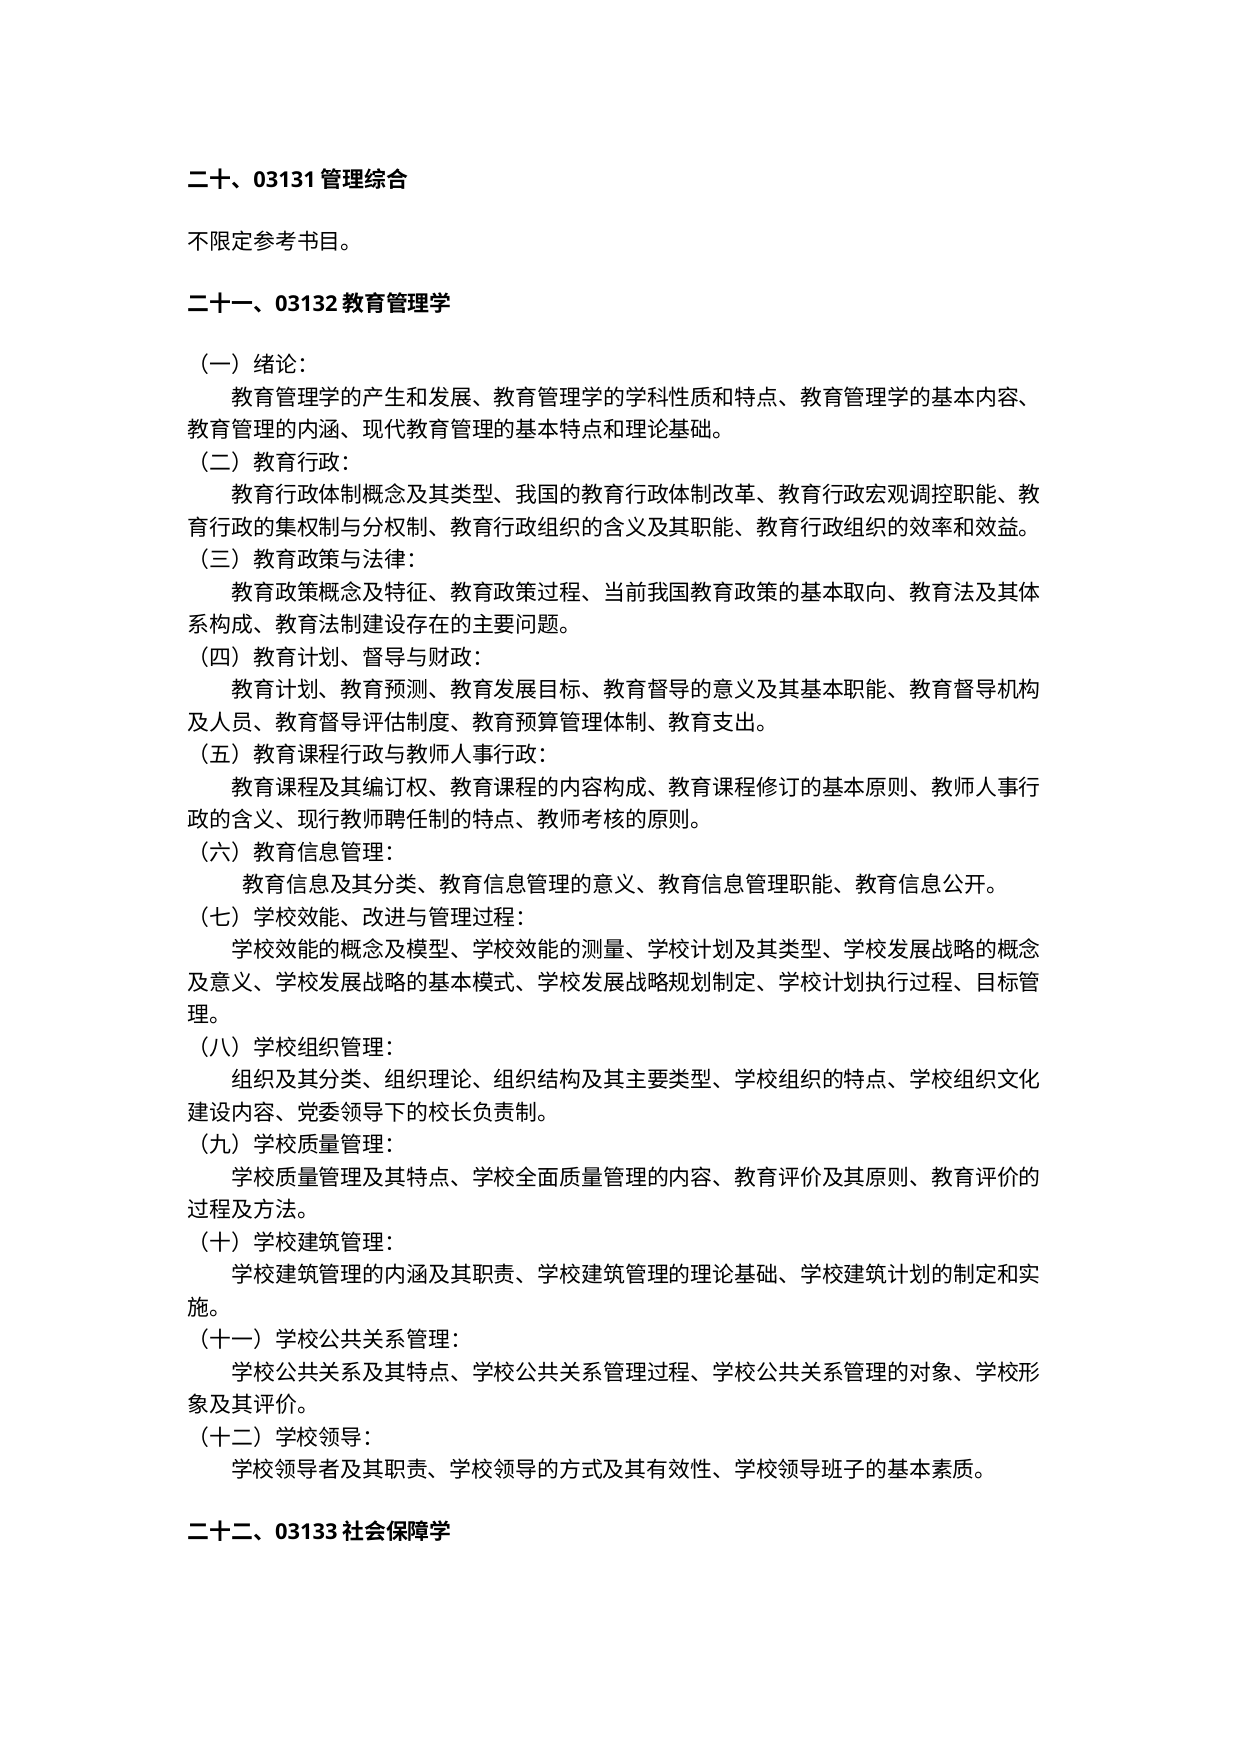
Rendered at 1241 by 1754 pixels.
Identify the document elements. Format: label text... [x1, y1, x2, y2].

text 教育计划、教育预测、教育发展目标、教育督导的意义及其基本职能、教育督导机构及人员、教育督导评估制度、教育预算管理体制、教育支出。 [187, 672, 1053, 737]
text （一）绪论： [187, 347, 1053, 379]
text （十二）学校领导： [143, 1419, 1053, 1452]
text 二十、03131管理综合 [187, 162, 1053, 194]
text （九）学校质量管理： [187, 1127, 1053, 1159]
text （六）教育信息管理： [187, 834, 1053, 867]
text （四）教育计划、督导与财政： [187, 639, 1053, 672]
text （五）教育课程行政与教师人事行政： [187, 737, 1053, 769]
text （十一）学校公共关系管理： [187, 1322, 1053, 1354]
text 教育信息及其分类、教育信息管理的意义、教育信息管理职能、教育信息公开。 [187, 867, 1053, 899]
text 教育课程及其编订权、教育课程的内容构成、教育课程修订的基本原则、教师人事行政的含义、现行教师聘任制的特点、教师考核的原则。 [187, 769, 1053, 834]
text 学校公共关系及其特点、学校公共关系管理过程、学校公共关系管理的对象、学校形象及其评价。 [187, 1354, 1053, 1419]
text 教育管理学的产生和发展、教育管理学的学科性质和特点、教育管理学的基本内容、教育管理的内涵、现代教育管理的基本特点和理论基础。 [187, 379, 1053, 444]
text 学校建筑管理的内涵及其职责、学校建筑管理的理论基础、学校建筑计划的制定和实施。 [187, 1257, 1053, 1322]
text （二）教育行政： [187, 444, 1053, 477]
text 二十二、03133社会保障学 [187, 1514, 1053, 1546]
text 教育政策概念及特征、教育政策过程、当前我国教育政策的基本取向、教育法及其体系构成、教育法制建设存在的主要问题。 [187, 574, 1053, 639]
text （七）学校效能、改进与管理过程： [187, 899, 1053, 932]
text 学校领导者及其职责、学校领导的方式及其有效性、学校领导班子的基本素质。 [143, 1452, 1053, 1484]
text （三）教育政策与法律： [187, 542, 1053, 574]
text 教育行政体制概念及其类型、我国的教育行政体制改革、教育行政宏观调控职能、教育行政的集权制与分权制、教育行政组织的含义及其职能、教育行政组织的效率和效益。 [187, 477, 1053, 542]
text （八）学校组织管理： [187, 1029, 1053, 1062]
text 不限定参考书目。 [187, 224, 1053, 256]
text 二十一、03132教育管理学 [187, 285, 1053, 318]
text 学校效能的概念及模型、学校效能的测量、学校计划及其类型、学校发展战略的概念及意义、学校发展战略的基本模式、学校发展战略规划制定、学校计划执行过程、目标管理。 [187, 932, 1053, 1029]
text 学校质量管理及其特点、学校全面质量管理的内容、教育评价及其原则、教育评价的过程及方法。 [187, 1159, 1053, 1224]
text （十）学校建筑管理： [187, 1224, 1053, 1257]
text 组织及其分类、组织理论、组织结构及其主要类型、学校组织的特点、学校组织文化建设内容、党委领导下的校长负责制。 [187, 1062, 1053, 1127]
